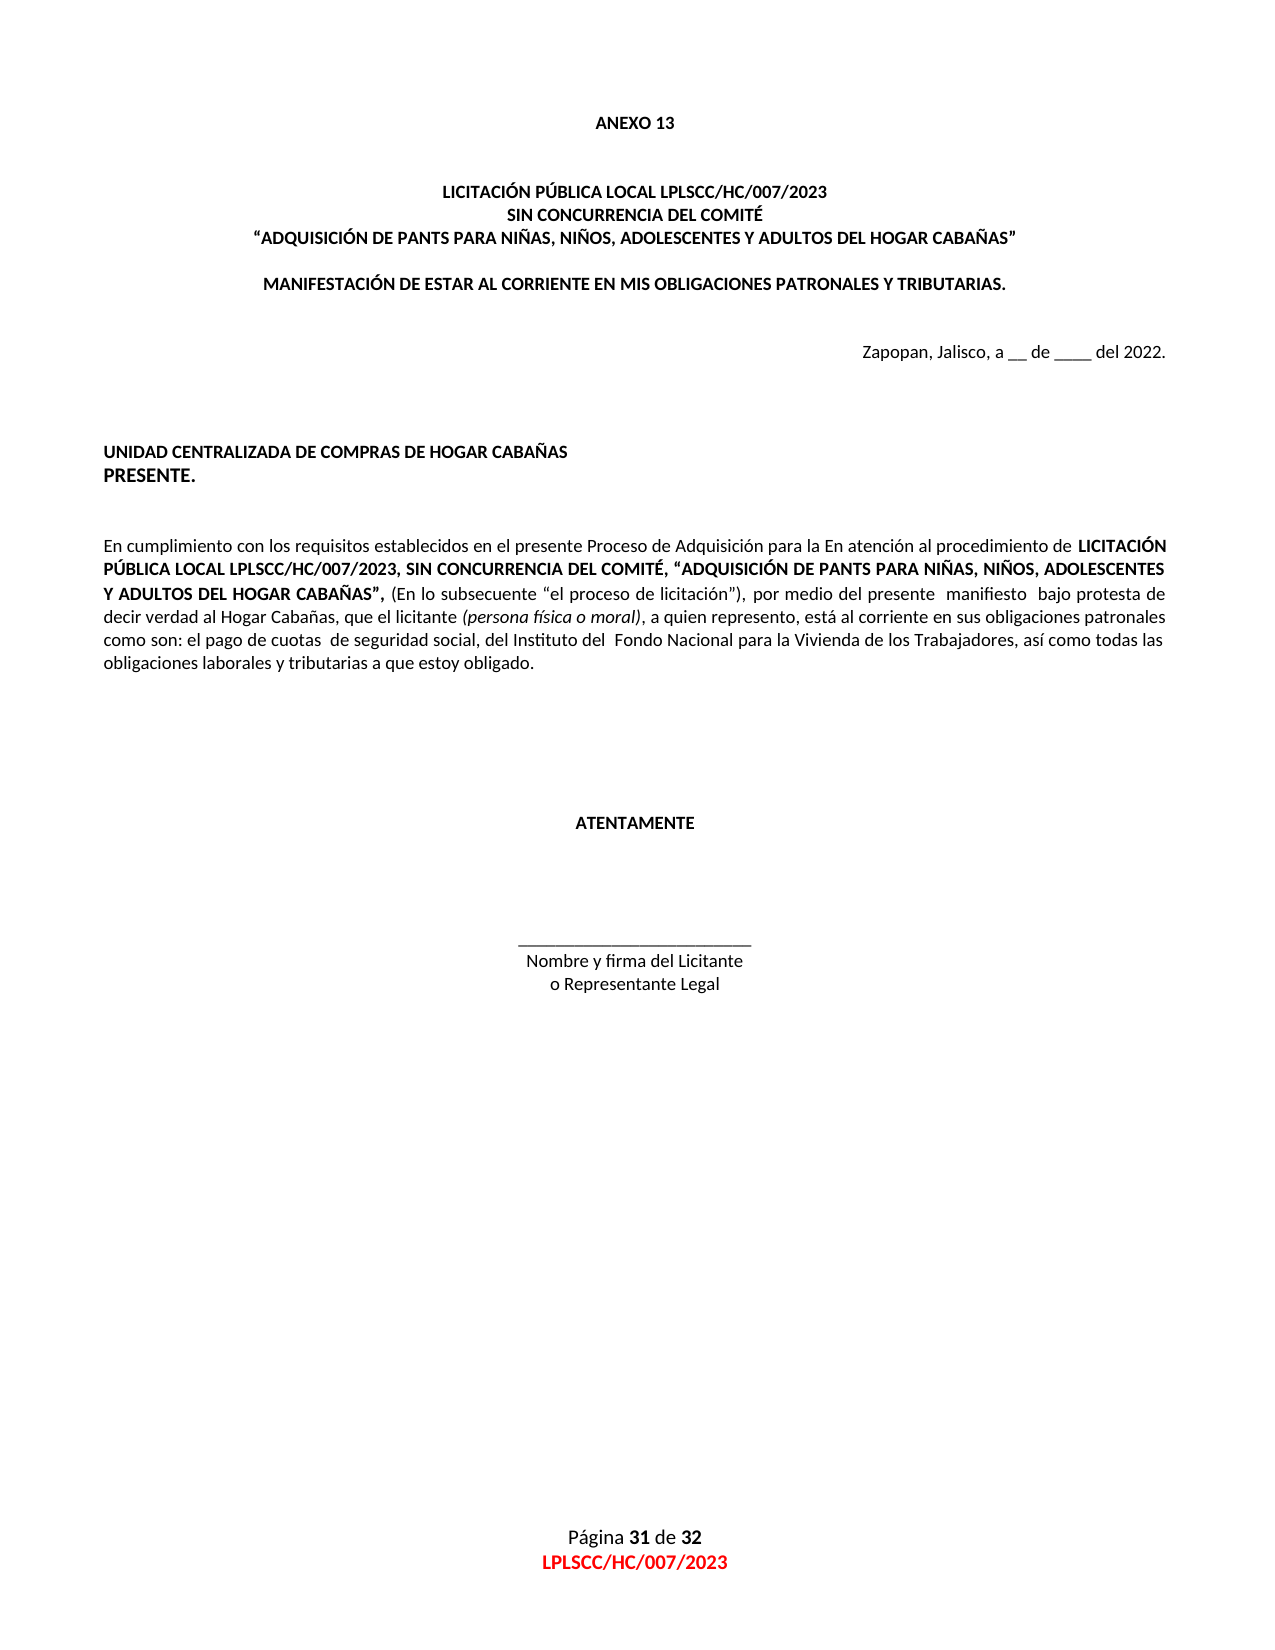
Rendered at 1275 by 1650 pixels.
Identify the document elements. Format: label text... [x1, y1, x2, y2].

text “ADQUISICIÓN DE PANTS PARA NIÑAS, NIÑOS, ADOLESCENTES Y ADULTOS DEL HOGAR CABAÑAS” [103, 226, 1166, 249]
text o Representante Legal [103, 972, 1166, 995]
text ATENTAMENTE [103, 811, 1166, 834]
text UNIDAD CENTRALIZADA DE COMPRAS DE HOGAR CABAÑAS [103, 440, 1166, 463]
text Zapopan, Jalisco, a __ de ____ del 2022. [103, 341, 1166, 363]
text PRESENTE. [103, 463, 1166, 488]
text Nombre y firma del Licitante [103, 949, 1166, 972]
text ANEXO 13 [103, 111, 1166, 134]
text _________________________ [103, 926, 1166, 949]
text SIN CONCURRENCIA DEL COMITÉ [103, 203, 1166, 226]
text En cumplimiento con los requisitos establecidos en el presente Proceso de Adquisición para la En atención al procedimiento de LICITACIÓN PÚBLICA LOCAL LPLSCC/HC/007/2023, SIN CONCURRENCIA DEL COMITÉ, “ADQUISICIÓN DE PANTS PARA NIÑAS, NIÑOS, ADOLESCENTES Y ADULTOS DEL HOGAR CABAÑAS”, (En lo subsecuente “el proceso de licitación”), por medio del presente manifiesto bajo protesta de decir verdad al Hogar Cabañas, que el licitante (persona física o moral), a quien represento, está al corriente en sus obligaciones patronales como son: el pago de cuotas de seguridad social, del Instituto del Fondo Nacional para la Vivienda de los Trabajadores, así como todas las obligaciones laborales y tributarias a que estoy obligado. [103, 534, 1166, 674]
text LICITACIÓN PÚBLICA LOCAL LPLSCC/HC/007/2023 [103, 180, 1166, 203]
text MANIFESTACIÓN DE ESTAR AL CORRIENTE EN MIS OBLIGACIONES PATRONALES Y TRIBUTARIAS. [103, 272, 1166, 295]
